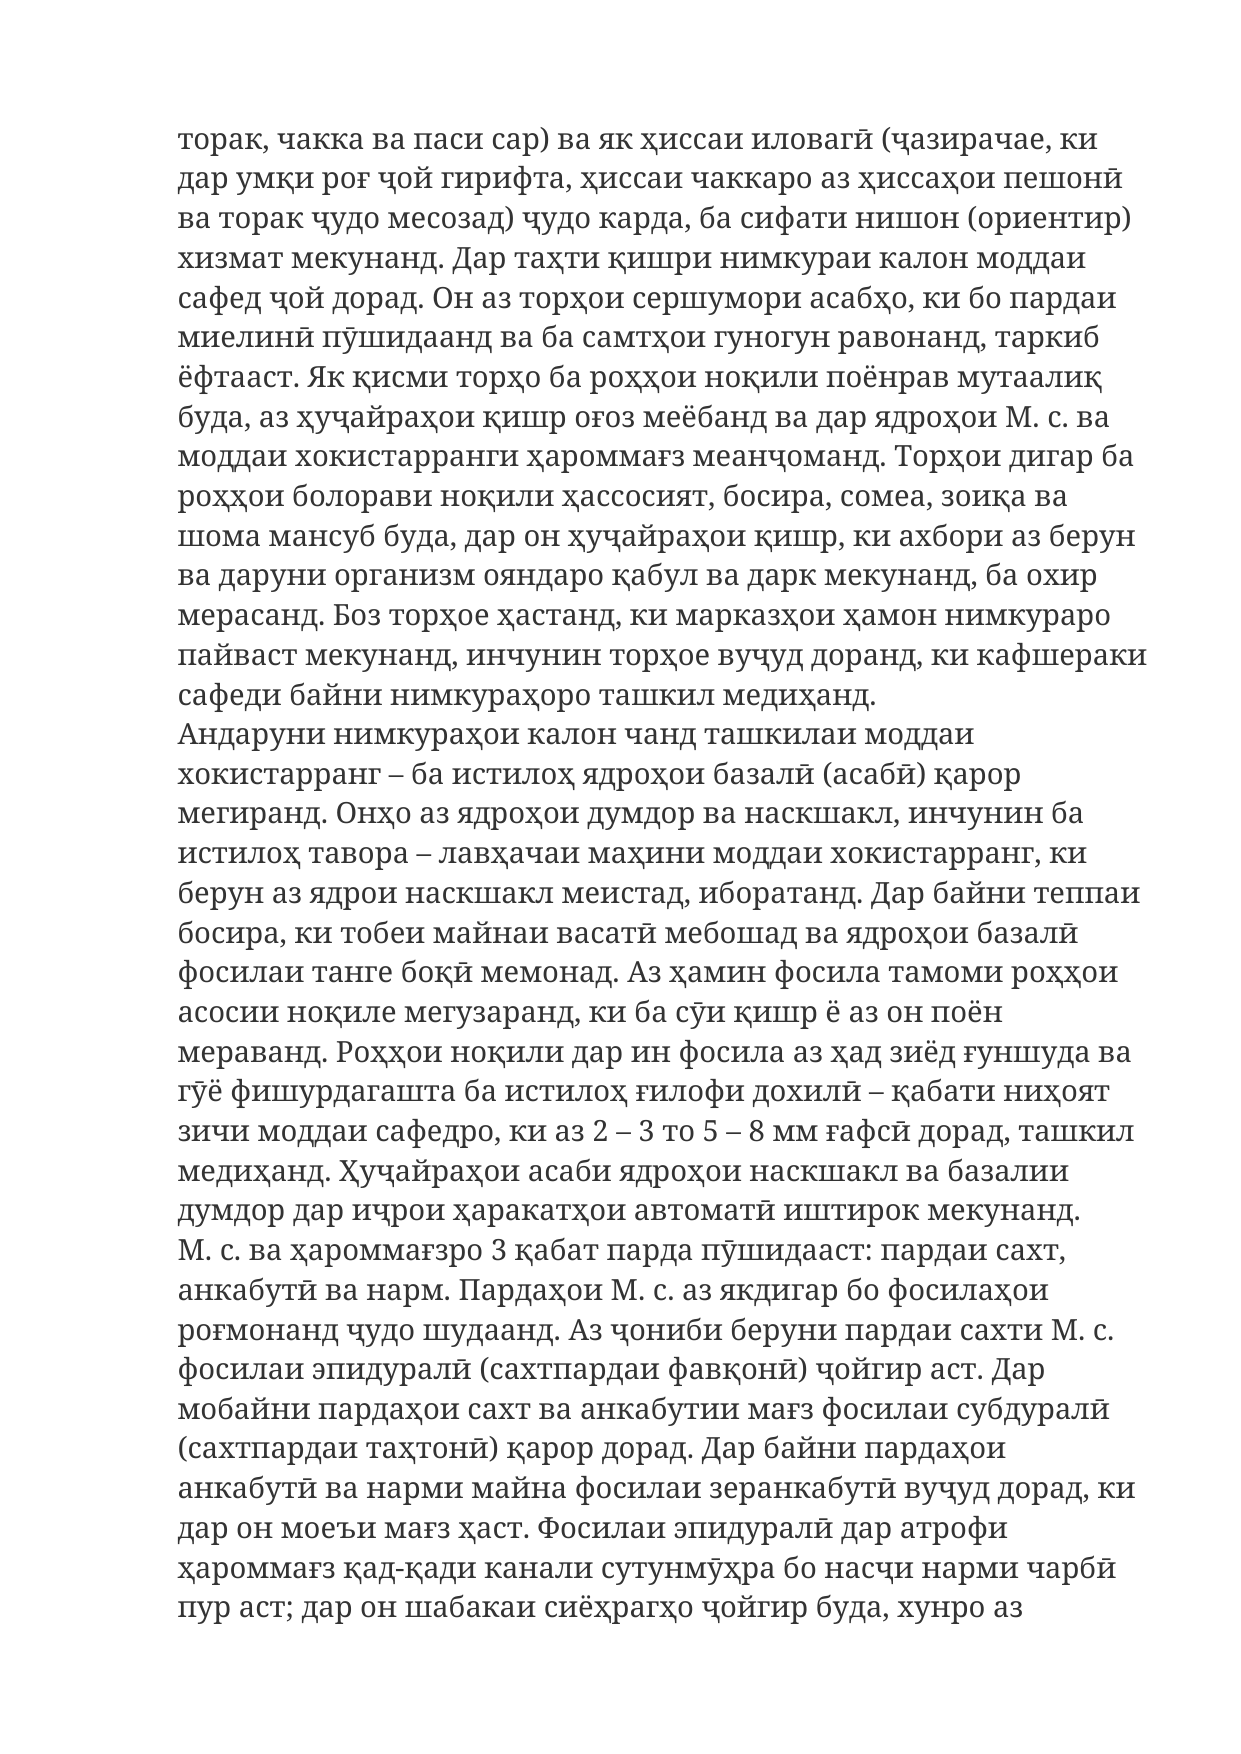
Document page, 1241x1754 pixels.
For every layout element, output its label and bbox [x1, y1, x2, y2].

text [177, 118, 1152, 1626]
